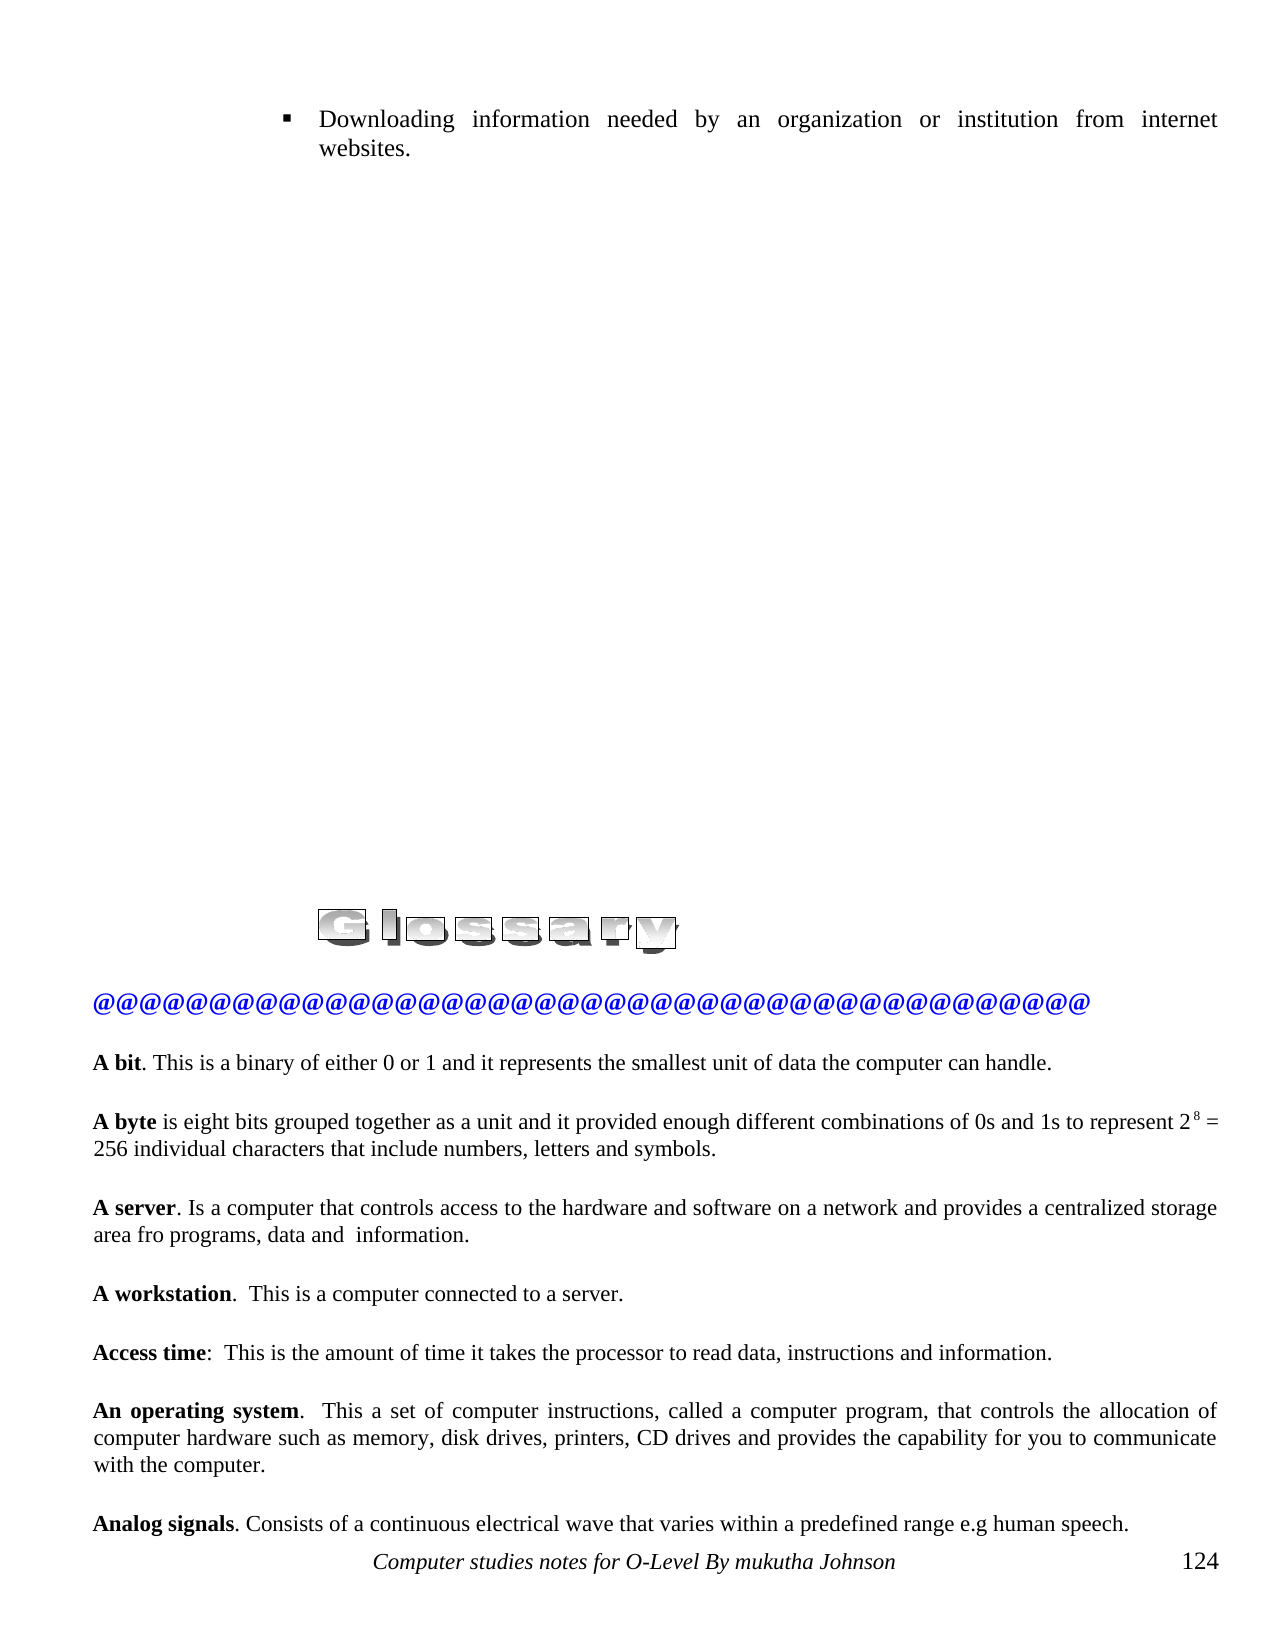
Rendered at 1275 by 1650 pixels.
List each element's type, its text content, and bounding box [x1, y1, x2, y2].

picture [383, 910, 396, 939]
subtitle @@@@@@@@@@@@@@@@@@@@@@@@@@@@@@@@@@@@@@@@@@@ [92, 987, 1219, 1016]
text An operating system. This a set of computer instructions, called a computer program, that controls the allocation of computer hardware such as memory, disk drives, printers, CD drives and provides the capability for you to communicate with the computer. [92, 1397, 1219, 1478]
text Analog signals. Consists of a continuous electrical wave that varies within a predefined range e.g human speech. [92, 1510, 1219, 1537]
text A byte is eight bits grouped together as a unit and it provided enough different combinations of 0s and 1s to represent 28 = 256 individual characters that include numbers, letters and symbols. [92, 1108, 1219, 1161]
picture [503, 918, 538, 940]
text Access time: This is the amount of time it takes the processor to read data, instructions and information. [92, 1338, 1219, 1365]
text A workstation. This is a computer connected to a server. [92, 1280, 1219, 1306]
picture [637, 918, 675, 948]
picture [319, 910, 365, 939]
picture [456, 918, 491, 940]
text A bit. This is a binary of either 0 or 1 and it represents the smallest unit of data the computer can handle. [92, 1049, 1219, 1075]
picture [550, 918, 588, 940]
text A server. Is a computer that controls access to the hardware and software on a network and provides a centralized storage area fro programs, data and information. [92, 1194, 1219, 1247]
picture [407, 918, 444, 940]
picture [602, 918, 628, 939]
list Downloading information needed by an organization or institution from internet websites. [281, 104, 1218, 162]
